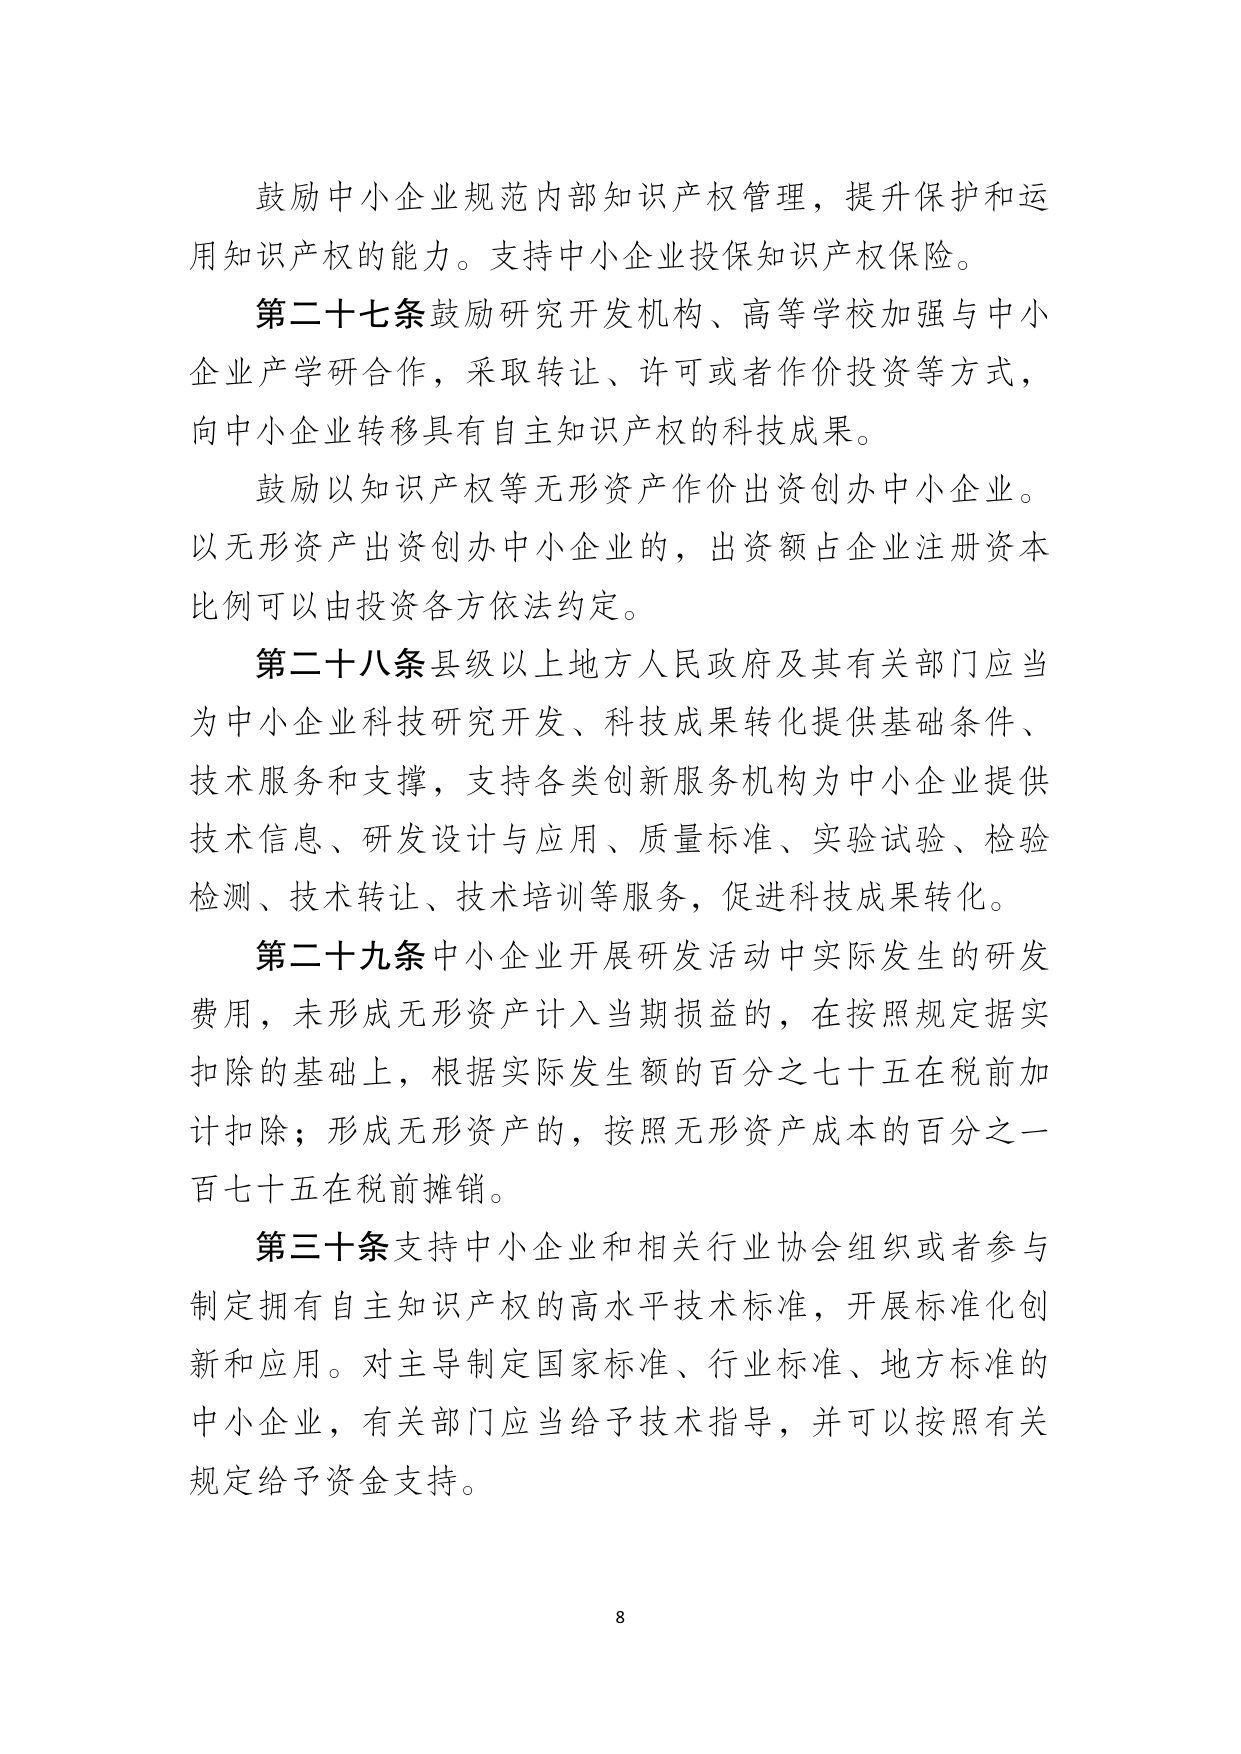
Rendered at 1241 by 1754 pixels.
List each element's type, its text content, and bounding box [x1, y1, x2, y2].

text 鼓励中小企业规范内部知识产权管理，提升保护和运用知识产权的能力。支持中小企业投保知识产权保险。 [187, 162, 1053, 279]
text 第三十条支持中小企业和相关行业协会组织或者参与制定拥有自主知识产权的高水平技术标准，开展标准化创新和应用。对主导制定国家标准、行业标准、地方标准的中小企业，有关部门应当给予技术指导，并可以按照有关规定给予资金支持。 [187, 1212, 1053, 1504]
text 第二十九条中小企业开展研发活动中实际发生的研发费用，未形成无形资产计入当期损益的，在按照规定据实扣除的基础上，根据实际发生额的百分之七十五在税前加计扣除；形成无形资产的，按照无形资产成本的百分之一百七十五在税前摊销。 [187, 920, 1053, 1212]
text 鼓励以知识产权等无形资产作价出资创办中小企业。以无形资产出资创办中小企业的，出资额占企业注册资本比例可以由投资各方依法约定。 [187, 454, 1053, 629]
text 第二十七条鼓励研究开发机构、高等学校加强与中小企业产学研合作，采取转让、许可或者作价投资等方式，向中小企业转移具有自主知识产权的科技成果。 [187, 279, 1053, 454]
text 第二十八条县级以上地方人民政府及其有关部门应当为中小企业科技研究开发、科技成果转化提供基础条件、技术服务和支撑，支持各类创新服务机构为中小企业提供技术信息、研发设计与应用、质量标准、实验试验、检验检测、技术转让、技术培训等服务，促进科技成果转化。 [187, 629, 1053, 920]
